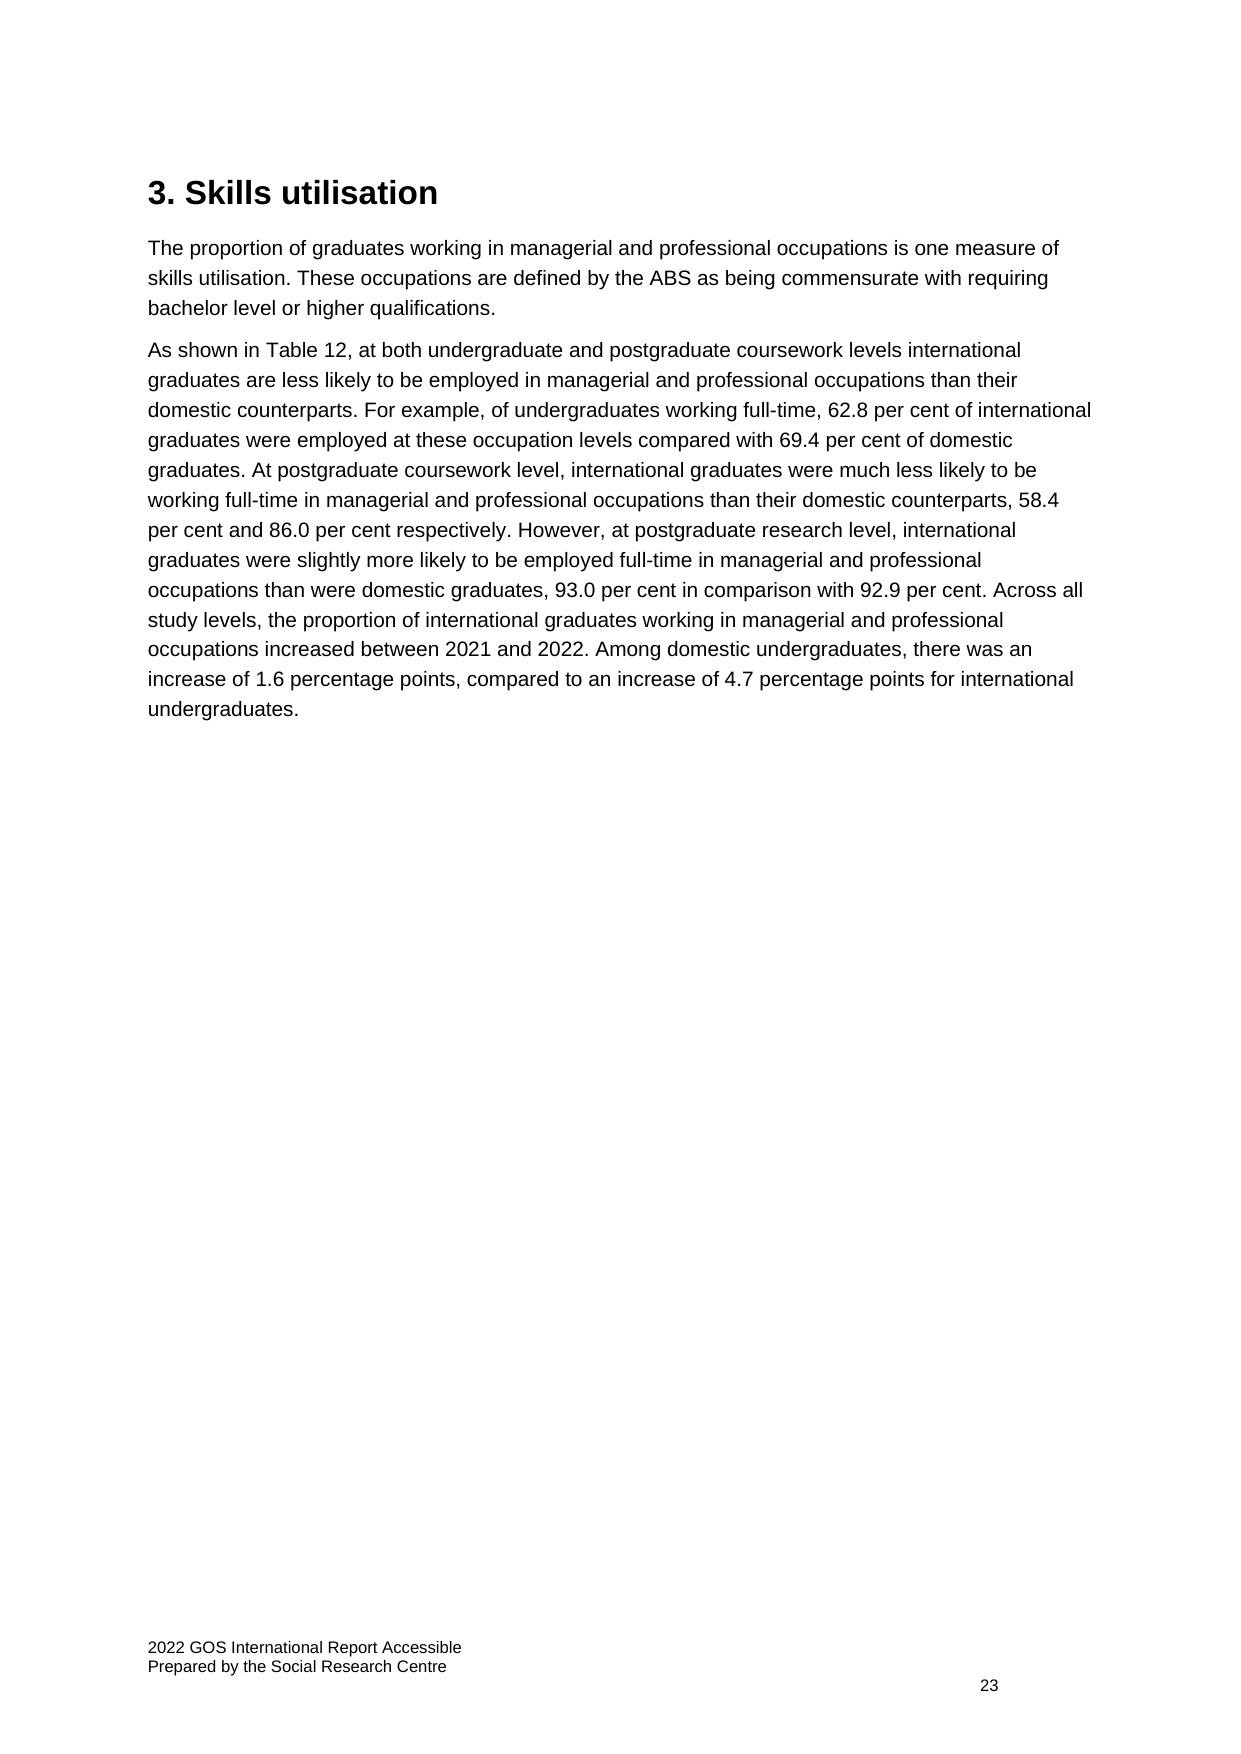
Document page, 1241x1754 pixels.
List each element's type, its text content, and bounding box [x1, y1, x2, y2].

text As shown in Table 12, at both undergraduate and postgraduate coursework levels international graduates are less likely to be employed in managerial and professional occupations than their domestic counterparts. For example, of undergraduates working full-time, 62.8 per cent of international graduates were employed at these occupation levels compared with 69.4 per cent of domestic graduates. At postgraduate coursework level, international graduates were much less likely to be working full-time in managerial and professional occupations than their domestic counterparts, 58.4 per cent and 86.0 per cent respectively. However, at postgraduate research level, international graduates were slightly more likely to be employed full-time in managerial and professional occupations than were domestic graduates, 93.0 per cent in comparison with 92.9 per cent. Across all study levels, the proportion of international graduates working in managerial and professional occupations increased between 2021 and 2022. Among domestic undergraduates, there was an increase of 1.6 percentage points, compared to an increase of 4.7 percentage points for international undergraduates. [148, 338, 1092, 721]
subtitle 3. Skills utilisation [148, 173, 1092, 211]
text The proportion of graduates working in managerial and professional occupations is one measure of skills utilisation. These occupations are defined by the ABS as being commensurate with requiring bachelor level or higher qualifications. [148, 236, 1092, 320]
